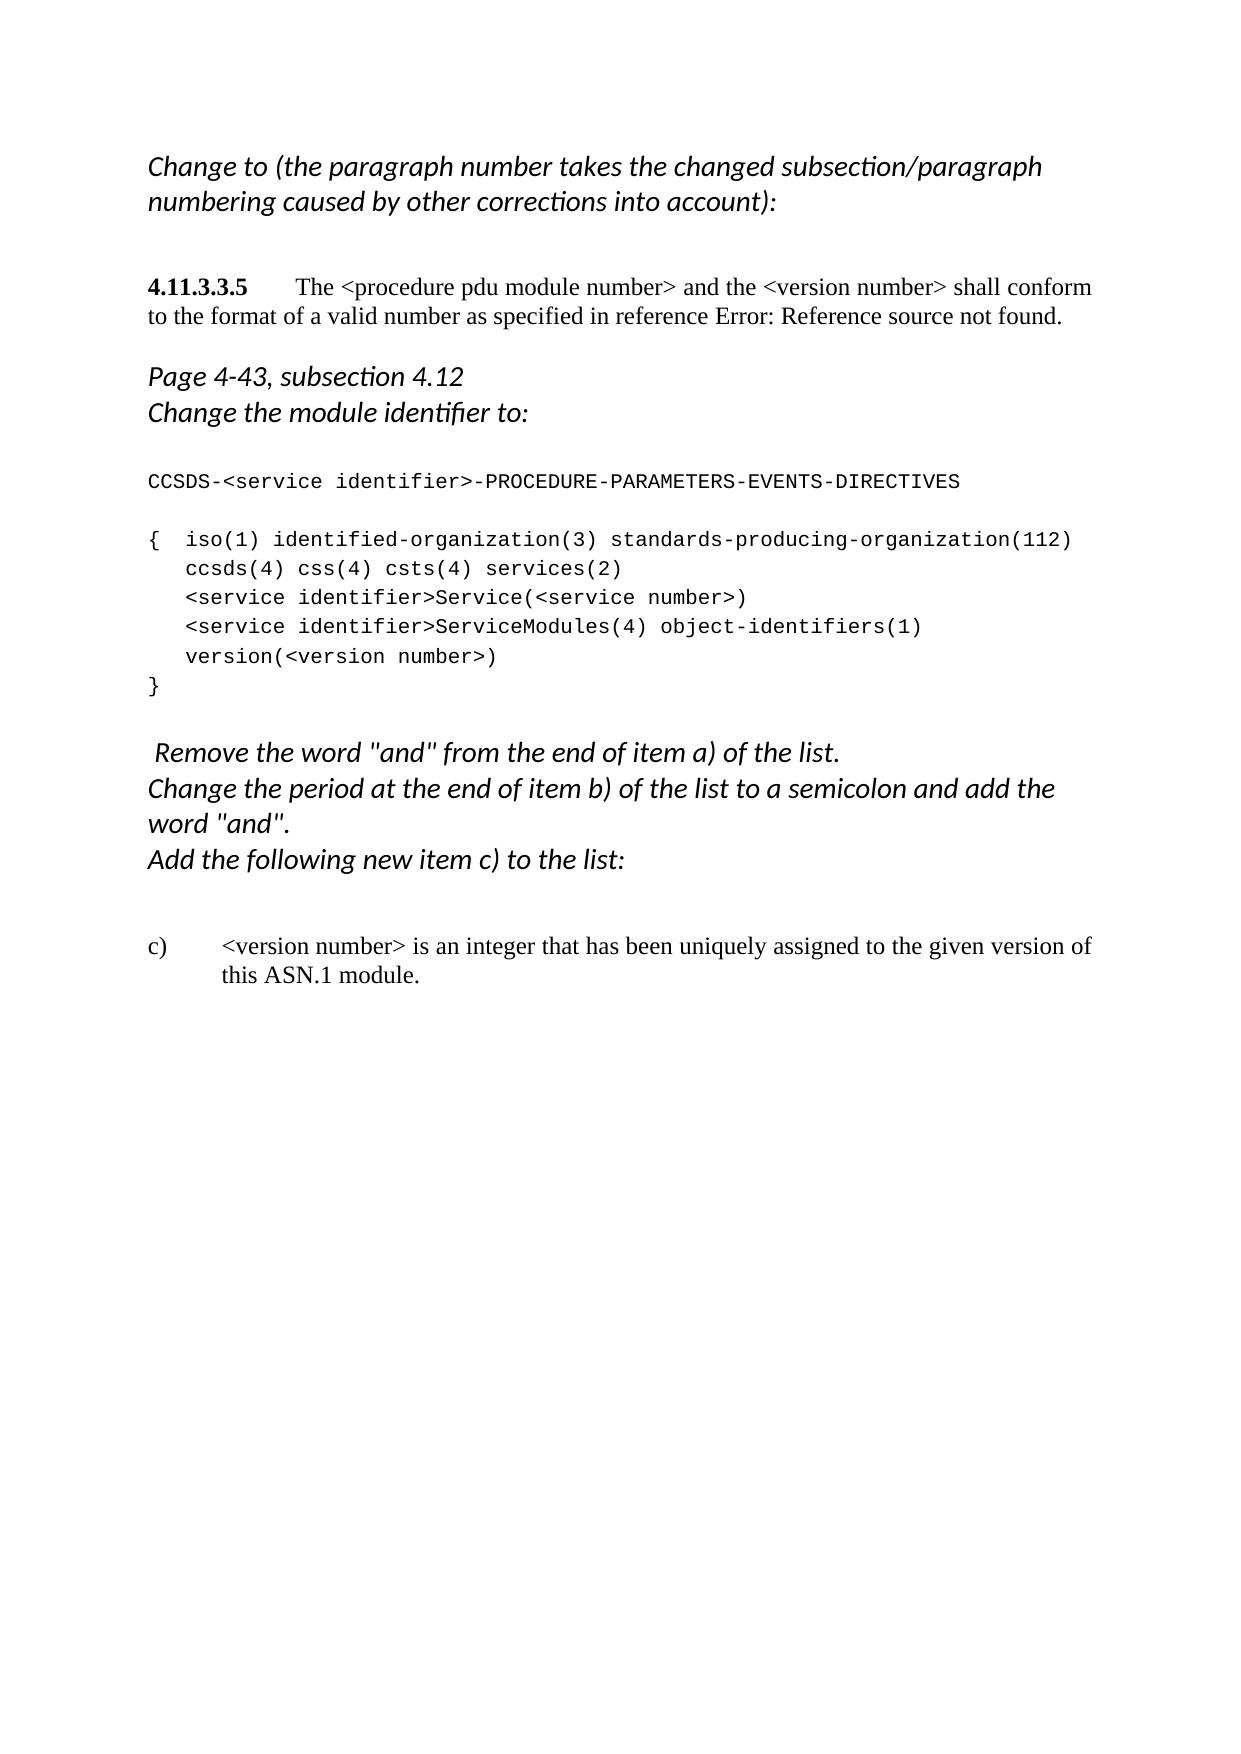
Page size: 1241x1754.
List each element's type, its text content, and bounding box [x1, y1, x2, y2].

text Change to (the paragraph number takes the changed subsection/paragraph numbering caused by other corrections into account): [148, 148, 1093, 219]
text Remove the word "and" from the end of item a) of the list. [148, 734, 1093, 770]
text Page 4-43, subsection 4.12 [148, 358, 1093, 394]
text { iso(1) identified-organization(3) standards-producing-organization(112) ccsds(4) css(4) csts(4) services(2) [148, 523, 1093, 582]
text } [148, 669, 1093, 698]
text Change the module identifier to: [148, 394, 1093, 429]
text Add the following new item c) to the list: [148, 841, 1093, 877]
text <service identifier>Service(<service number>) [148, 582, 1093, 611]
list c) <version number> is an integer that has been uniquely assigned to the given version of this ASN.1 module. [148, 931, 1093, 988]
text <service identifier>ServiceModules(4) object-identifiers(1) version(<version number>) [148, 611, 1093, 669]
text CCSDS-<service identifier>-PROCEDURE-PARAMETERS-EVENTS-DIRECTIVES [148, 465, 1093, 494]
text Change the period at the end of item b) of the list to a semicolon and add the word "and". [148, 770, 1093, 841]
